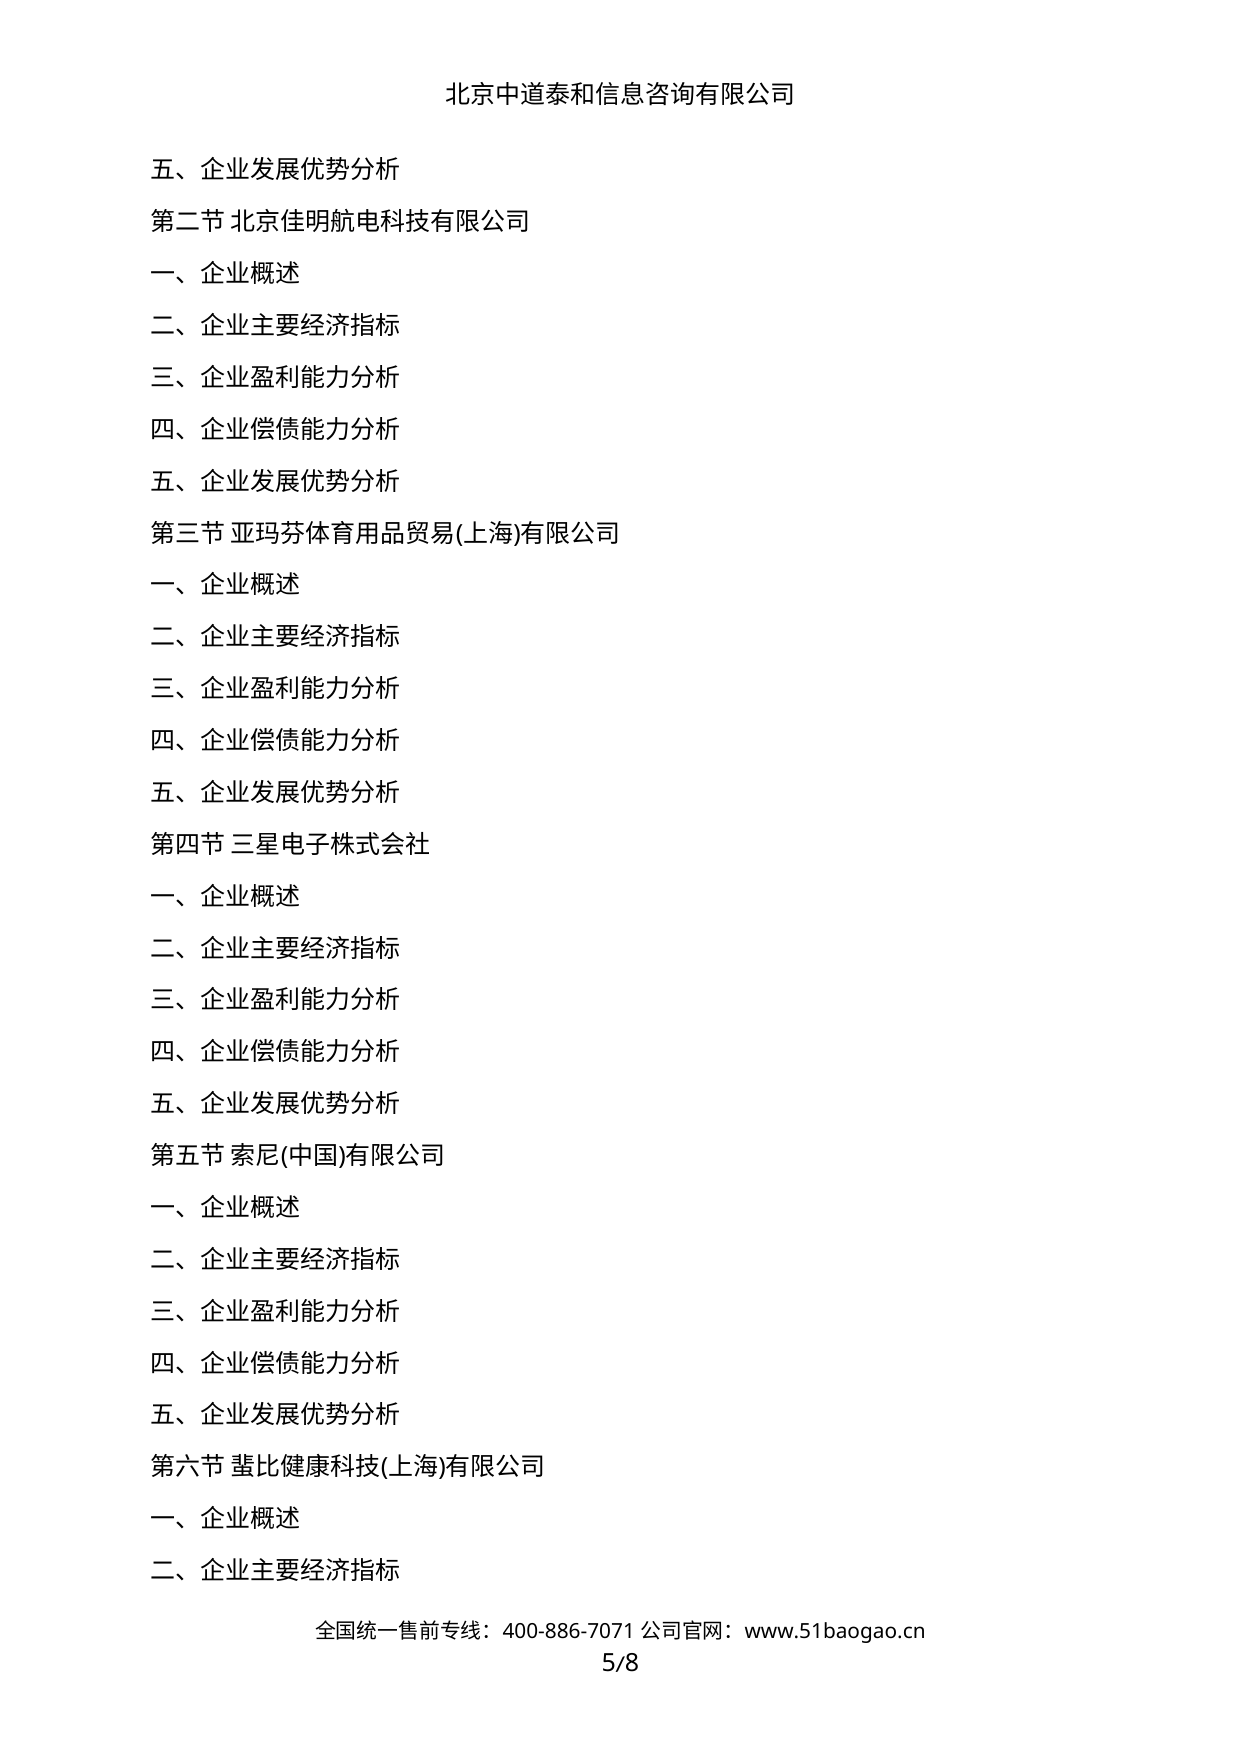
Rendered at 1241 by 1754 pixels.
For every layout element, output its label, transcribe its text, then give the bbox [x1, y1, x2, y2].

text 五、企业发展优势分析 [150, 461, 1090, 497]
text 第四节 三星电子株式会社 [150, 824, 1090, 861]
text 五、企业发展优势分析 [150, 772, 1090, 809]
text 第五节 索尼(中国)有限公司 [150, 1136, 1090, 1172]
text 一、企业概述 [150, 254, 1090, 290]
text 第二节 北京佳明航电科技有限公司 [150, 202, 1090, 238]
text 第三节 亚玛芬体育用品贸易(上海)有限公司 [150, 513, 1090, 549]
text 三、企业盈利能力分析 [150, 669, 1090, 705]
text 四、企业偿债能力分析 [150, 409, 1090, 446]
text 第六节 蜚比健康科技(上海)有限公司 [150, 1447, 1090, 1483]
text 二、企业主要经济指标 [150, 306, 1090, 342]
text 二、企业主要经济指标 [150, 617, 1090, 653]
text 四、企业偿债能力分析 [150, 1032, 1090, 1068]
text 二、企业主要经济指标 [150, 1551, 1090, 1587]
text 一、企业概述 [150, 1187, 1090, 1224]
text 二、企业主要经济指标 [150, 928, 1090, 964]
text 三、企业盈利能力分析 [150, 980, 1090, 1016]
text 五、企业发展优势分析 [150, 1084, 1090, 1120]
text 二、企业主要经济指标 [150, 1239, 1090, 1276]
text 五、企业发展优势分析 [150, 1395, 1090, 1431]
text 四、企业偿债能力分析 [150, 721, 1090, 757]
text 四、企业偿债能力分析 [150, 1343, 1090, 1379]
text 三、企业盈利能力分析 [150, 1291, 1090, 1327]
text 一、企业概述 [150, 1499, 1090, 1535]
text 一、企业概述 [150, 565, 1090, 601]
text 一、企业概述 [150, 876, 1090, 912]
text 三、企业盈利能力分析 [150, 357, 1090, 394]
text 五、企业发展优势分析 [150, 150, 1090, 186]
